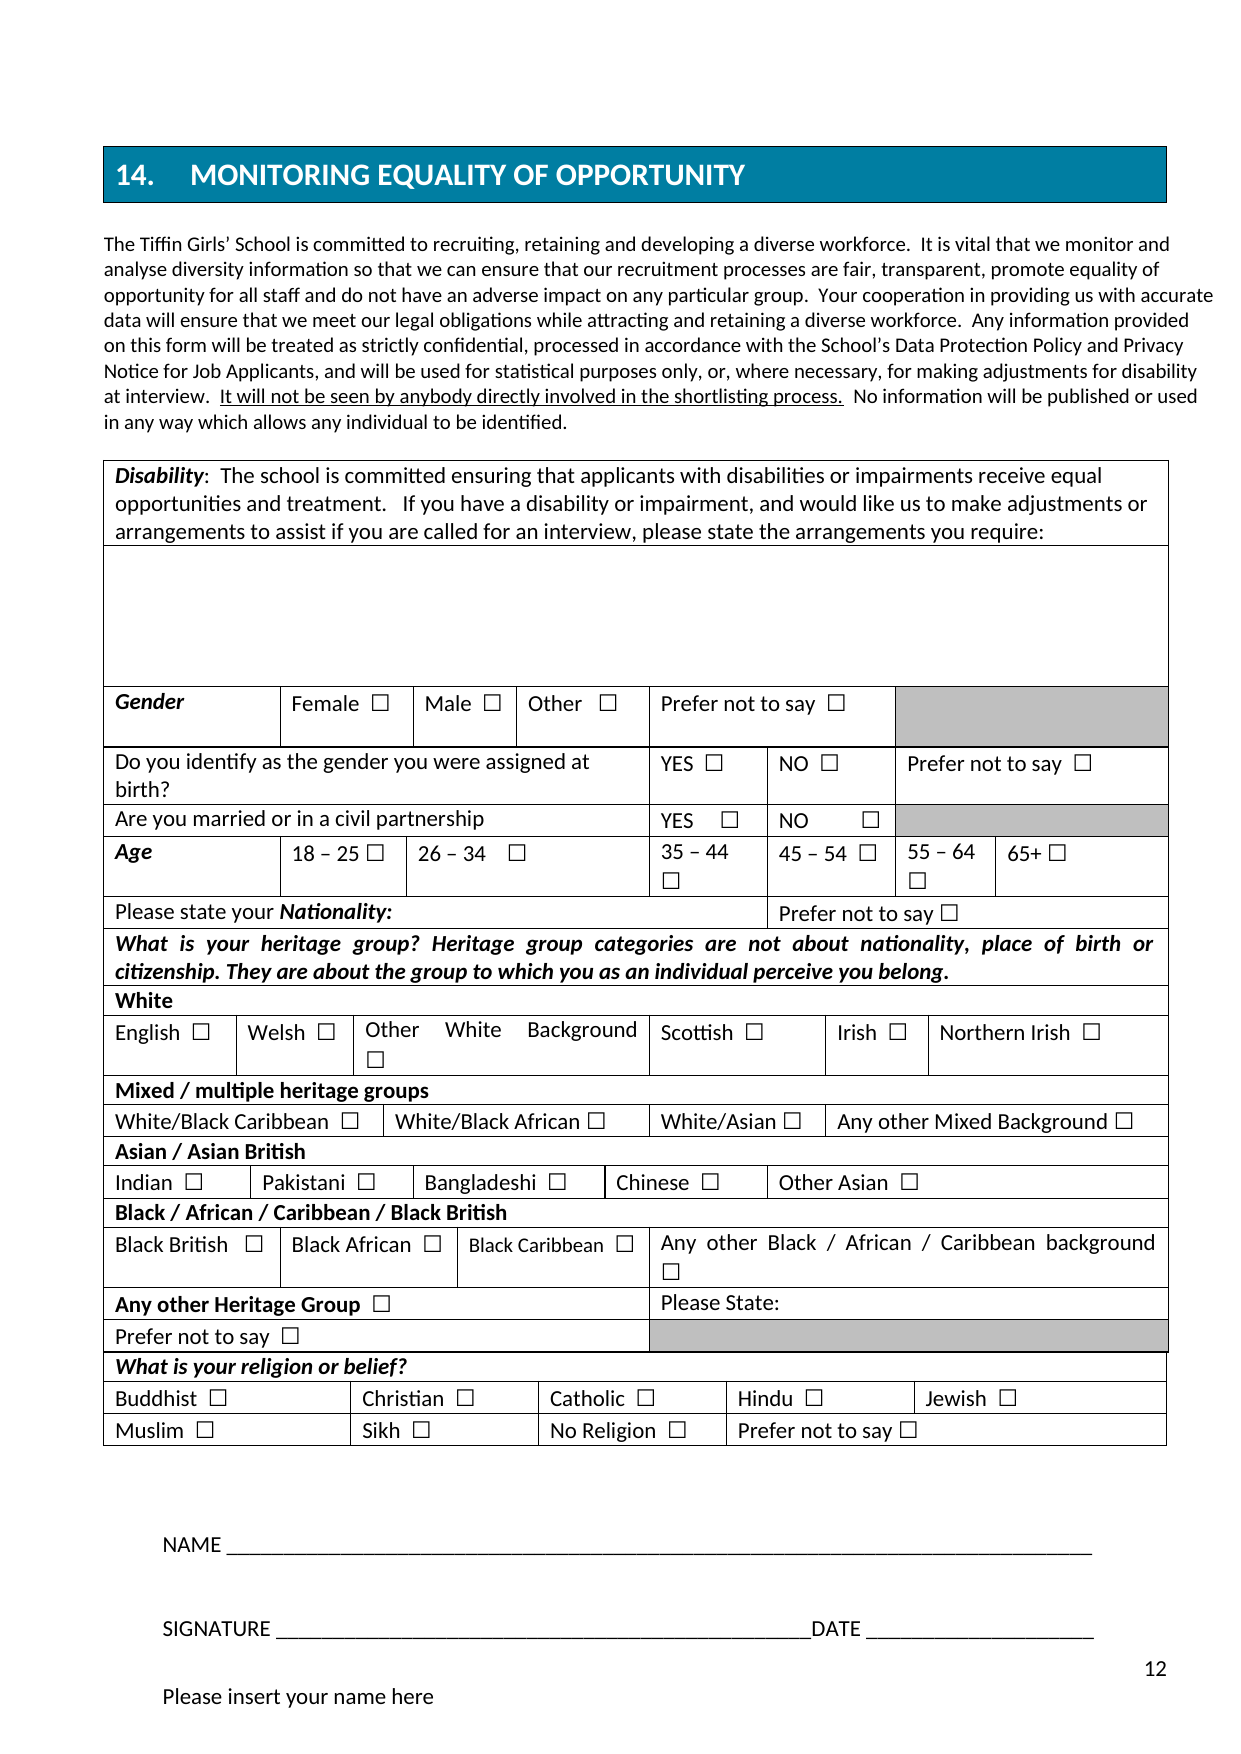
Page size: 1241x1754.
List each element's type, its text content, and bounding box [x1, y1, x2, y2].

table_cell Indian [104, 1166, 250, 1197]
table_cell Any other Heritage Group [104, 1288, 649, 1319]
table_cell Black British [104, 1228, 280, 1287]
table_cell [104, 546, 1168, 686]
table_cell [896, 805, 1168, 836]
table_cell What is your religion or belief? [104, 1353, 1166, 1381]
table_cell 35 – 44 [650, 837, 767, 896]
text The Tiffin Girls’ School is committed to recruiting, retaining and developing a diverse workforce. It is vital that we monitor and analyse diversity information so that we can ensure that our recruitment processes are fair, transparent, promote equality of opportunity for all staff and do not have an adverse impact on any particular group. Your cooperation in providing us with accurate data will ensure that we meet our legal obligations while attracting and retaining a diverse workforce. Any information provided on this form will be treated as strictly confidential, processed in accordance with the School’s Data Protection Policy and Privacy Notice for Job Applicants, and will be used for statistical purposes only, or, where necessary, for making adjustments for disability at interview. It will not be seen by anybody directly involved in the shortlisting process. No information will be published or used in any way which allows any individual to be identified. [103, 231, 1216, 434]
table_cell Gender [104, 687, 280, 746]
table_cell Prefer not to say [650, 687, 895, 746]
table_cell Female [281, 687, 413, 746]
table_cell Any other Black / African / Caribbean background [650, 1228, 1168, 1287]
table_cell Prefer not to say [896, 748, 1168, 803]
table_cell Jewish [915, 1382, 1166, 1413]
table_cell Are you married or in a civil partnership [104, 805, 649, 836]
table_cell [650, 1320, 1168, 1351]
table_cell Prefer not to say [768, 897, 1168, 928]
table_cell Black / African / Caribbean / Black British [104, 1199, 1168, 1227]
table_cell Any other Mixed Background [826, 1105, 1168, 1136]
table_cell 45 – 54 [768, 837, 895, 896]
table_header MONITORING EQUALITY OF OPPORTUNITY [104, 147, 1166, 202]
table_cell Northern Irish [929, 1016, 1168, 1075]
table_cell 18 – 25 [281, 837, 406, 896]
table_cell Other White Background [354, 1016, 649, 1075]
table_cell Please State: [650, 1288, 1168, 1319]
table_cell White/Black African [384, 1105, 649, 1136]
table_cell White [104, 986, 1168, 1014]
table_cell Black Caribbean [458, 1228, 649, 1287]
table_cell NO [768, 805, 895, 836]
table_cell Prefer not to say [727, 1414, 1166, 1445]
table_cell Christian [351, 1382, 538, 1413]
table_cell Please state your Nationality: [104, 897, 767, 928]
table_cell Scottish [650, 1016, 825, 1075]
table_cell Chinese [606, 1166, 767, 1197]
table_cell Irish [826, 1016, 928, 1075]
table_header Disability: The school is committed ensuring that applicants with disabilities or impairments receive equal opportunities and treatment. If you have a disability or impairment, and would like us to make adjustments or arrangements to assist if you are called for an interview, please state the arrangements you require: [104, 461, 1168, 545]
table_cell 26 – 34 [407, 837, 649, 896]
table_cell What is your heritage group? Heritage group categories are not about nationality, place of birth or citizenship. They are about the group to which you as an individual perceive you belong. [104, 929, 1168, 985]
table_cell YES [650, 805, 767, 836]
table_cell Sikh [351, 1414, 538, 1445]
table_cell Catholic [539, 1382, 726, 1413]
table_cell Other Asian [768, 1166, 1168, 1197]
table_cell Hindu [727, 1382, 914, 1413]
table_cell YES [650, 748, 767, 803]
table_cell Male [414, 687, 516, 746]
table_cell Welsh [237, 1016, 353, 1075]
table_cell No Religion [539, 1414, 726, 1445]
text SIGNATURE _______________________________________________DATE ____________________ [162, 1614, 1167, 1642]
table_cell Do you identify as the gender you were assigned at birth? [104, 748, 649, 803]
table_cell Mixed / multiple heritage groups [104, 1076, 1168, 1104]
table_cell White/Asian [650, 1105, 825, 1136]
text NAME ____________________________________________________________________________ [162, 1530, 1167, 1558]
table_cell 65+ [996, 837, 1168, 896]
table_cell Muslim [104, 1414, 350, 1445]
table_cell [896, 687, 1168, 746]
table_cell Age [104, 837, 280, 896]
table_cell Prefer not to say [104, 1320, 649, 1351]
table_cell Buddhist [104, 1382, 350, 1413]
table_cell English [104, 1016, 236, 1075]
table_cell Black African [281, 1228, 457, 1287]
table_cell White/Black Caribbean [104, 1105, 383, 1136]
table_cell 55 – 64 [896, 837, 995, 896]
table_cell Other [517, 687, 649, 746]
table_cell Pakistani [251, 1166, 413, 1197]
table_cell Asian / Asian British [104, 1137, 1168, 1165]
table_cell NO [768, 748, 895, 803]
table_cell Bangladeshi [414, 1166, 604, 1197]
